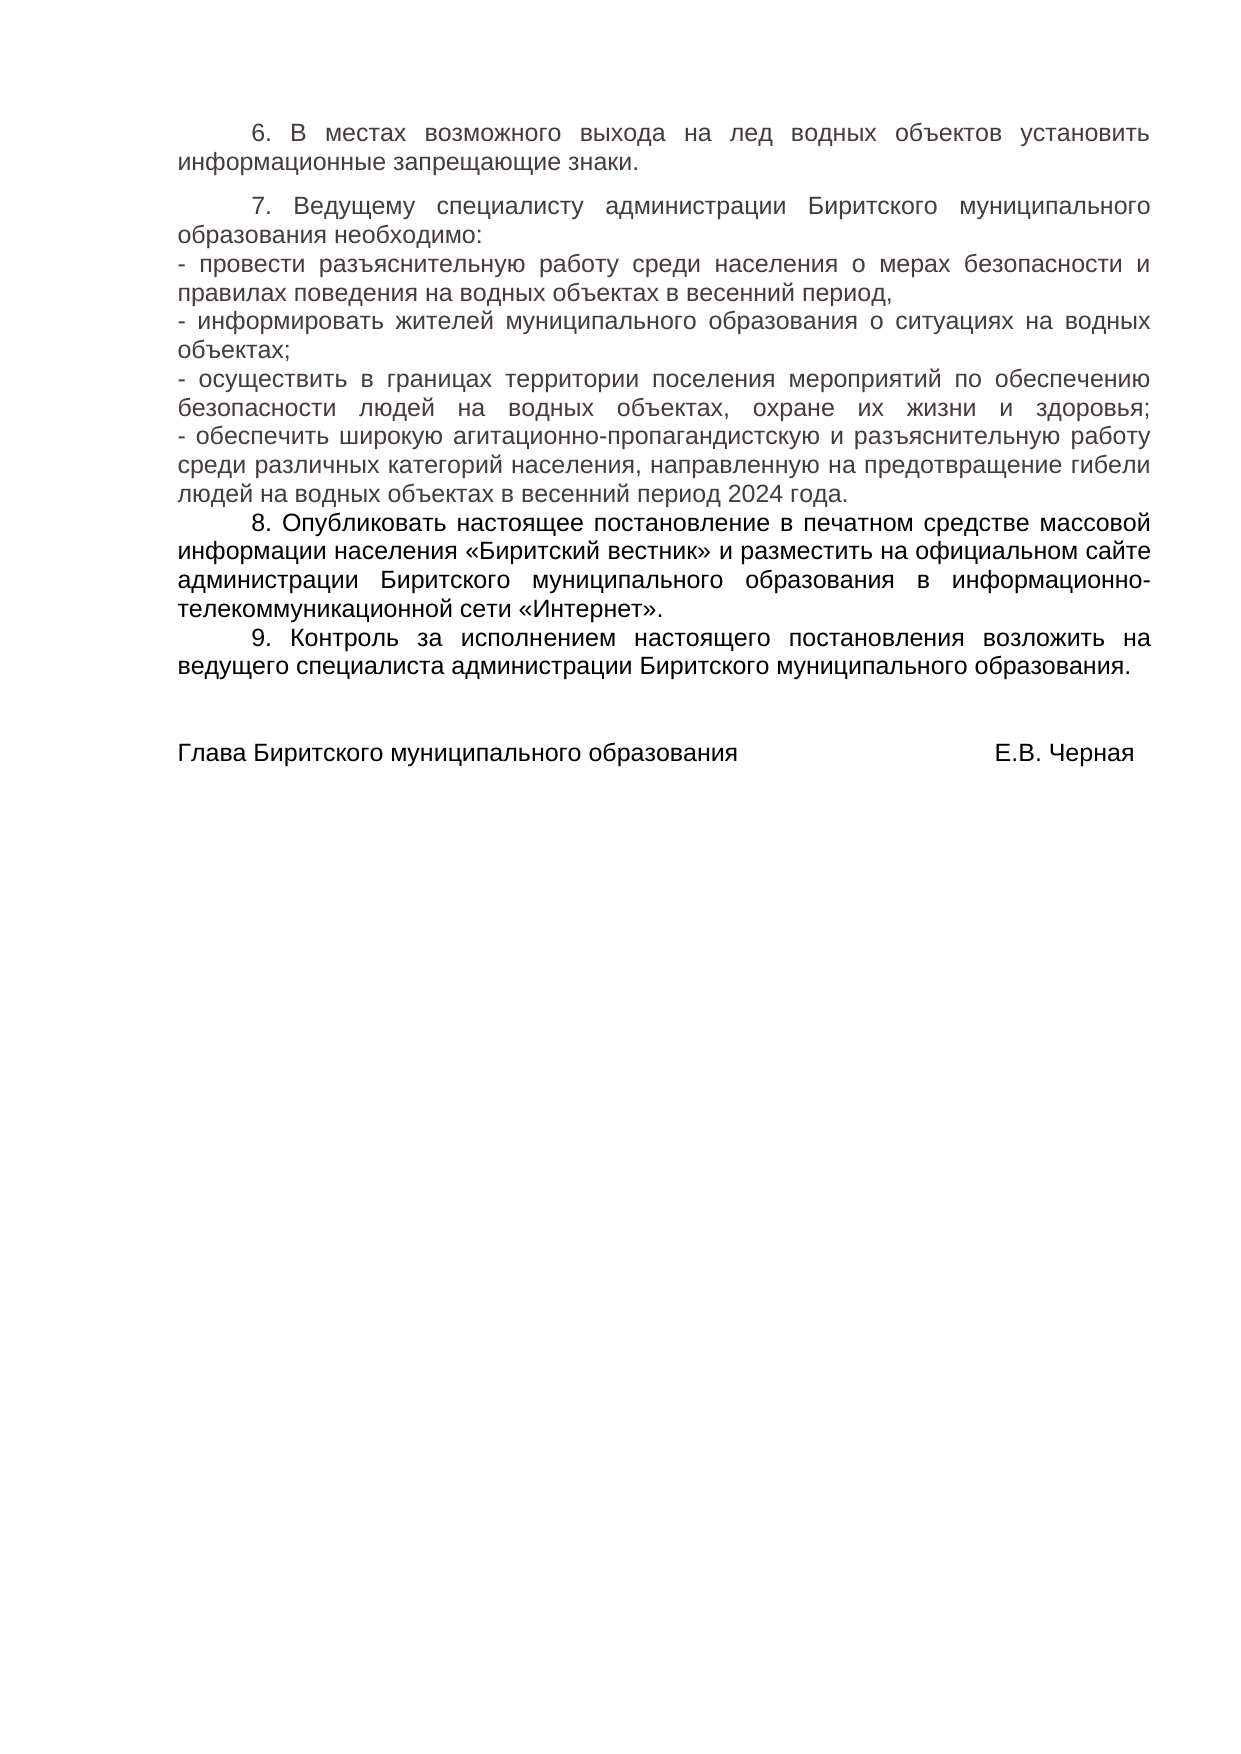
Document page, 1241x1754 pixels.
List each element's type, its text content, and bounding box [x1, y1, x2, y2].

text 8. Опубликовать настоящее постановление в печатном средстве массовой информации населения «Биритский вестник» и разместить на официальном сайте администрации Биритского муниципального образования в информационно-телекоммуникационной сети «Интернет». [177, 507, 1152, 622]
text 6. В местах возможного выхода на лед водных объектов установить информационные запрещающие знаки. [177, 118, 1152, 176]
text 9. Контроль за исполнением настоящего постановления возложить на ведущего специалиста администрации Биритского муниципального образования. [177, 622, 1152, 680]
text 7. Ведущему специалисту администрации Биритского муниципального образования необходимо: [177, 191, 1152, 249]
text - провести разъяснительную работу среди населения о мерах безопасности и правилах поведения на водных объектах в весенний период, [177, 249, 1152, 306]
text - информировать жителей муниципального образования о ситуациях на водных объектах; - осуществить в границах территории поселения мероприятий по обеспечению безопасности людей на водных объектах, охране их жизни и здоровья; - обеспечить широкую агитационно-пропагандистскую и разъяснительную работу среди различных категорий населения, направленную на предотвращение гибели людей на водных объектах в весенний период 2024 года. [177, 306, 1152, 507]
text Глава Биритского муниципального образования Е.В. Черная [177, 737, 1152, 766]
